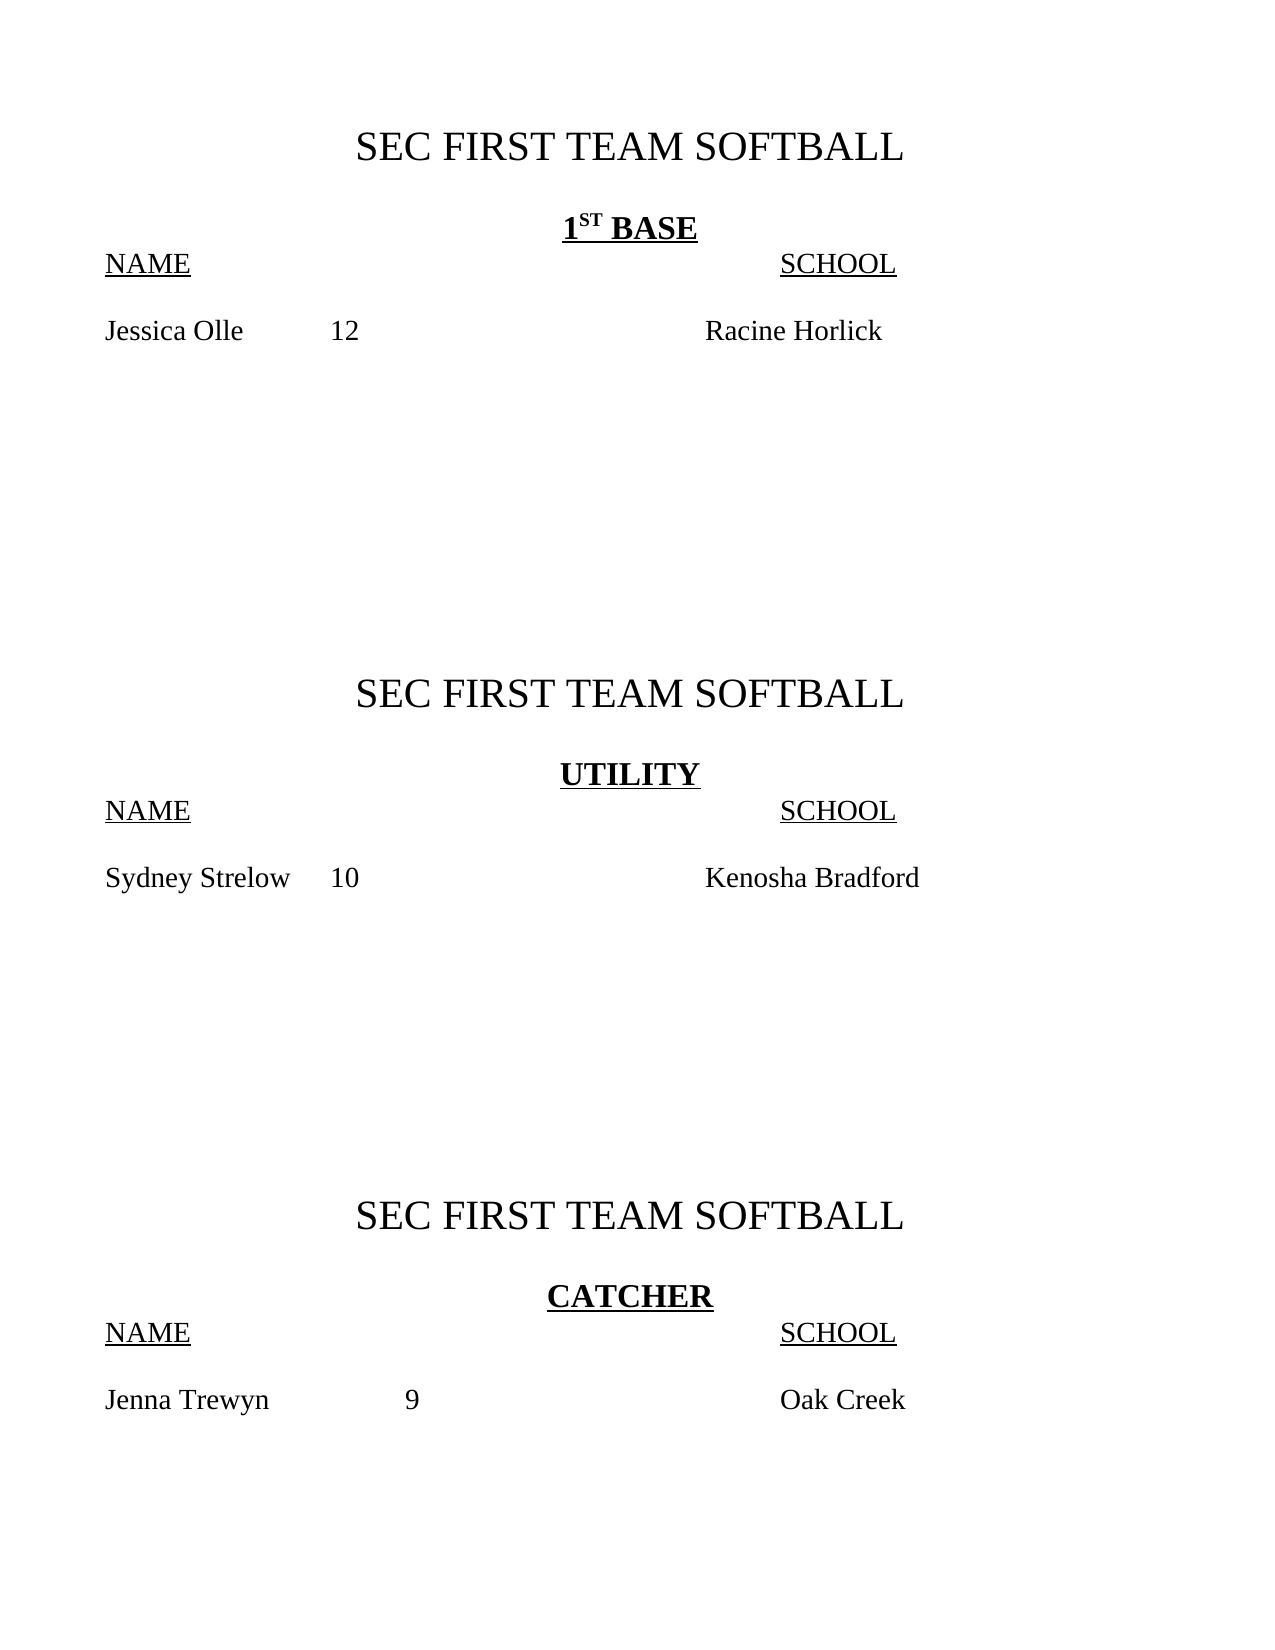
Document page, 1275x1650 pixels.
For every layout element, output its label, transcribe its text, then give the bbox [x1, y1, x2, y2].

text NAME SCHOOL [105, 246, 1155, 280]
text UTILITY [105, 754, 1155, 793]
text Jenna Trewyn 9 Oak Creek [105, 1382, 1155, 1416]
text Jessica Olle 12 Racine Horlick [105, 313, 1155, 347]
text 1ST BASE [105, 208, 1155, 246]
text Sydney Strelow 10 Kenosha Bradford [105, 860, 1155, 893]
text SEC FIRST TEAM SOFTBALL [105, 122, 1155, 170]
text NAME SCHOOL [105, 1315, 1155, 1348]
text CATCHER [105, 1277, 1155, 1315]
text SEC FIRST TEAM SOFTBALL [105, 668, 1155, 716]
text NAME SCHOOL [105, 793, 1155, 826]
text SEC FIRST TEAM SOFTBALL [105, 1190, 1155, 1238]
